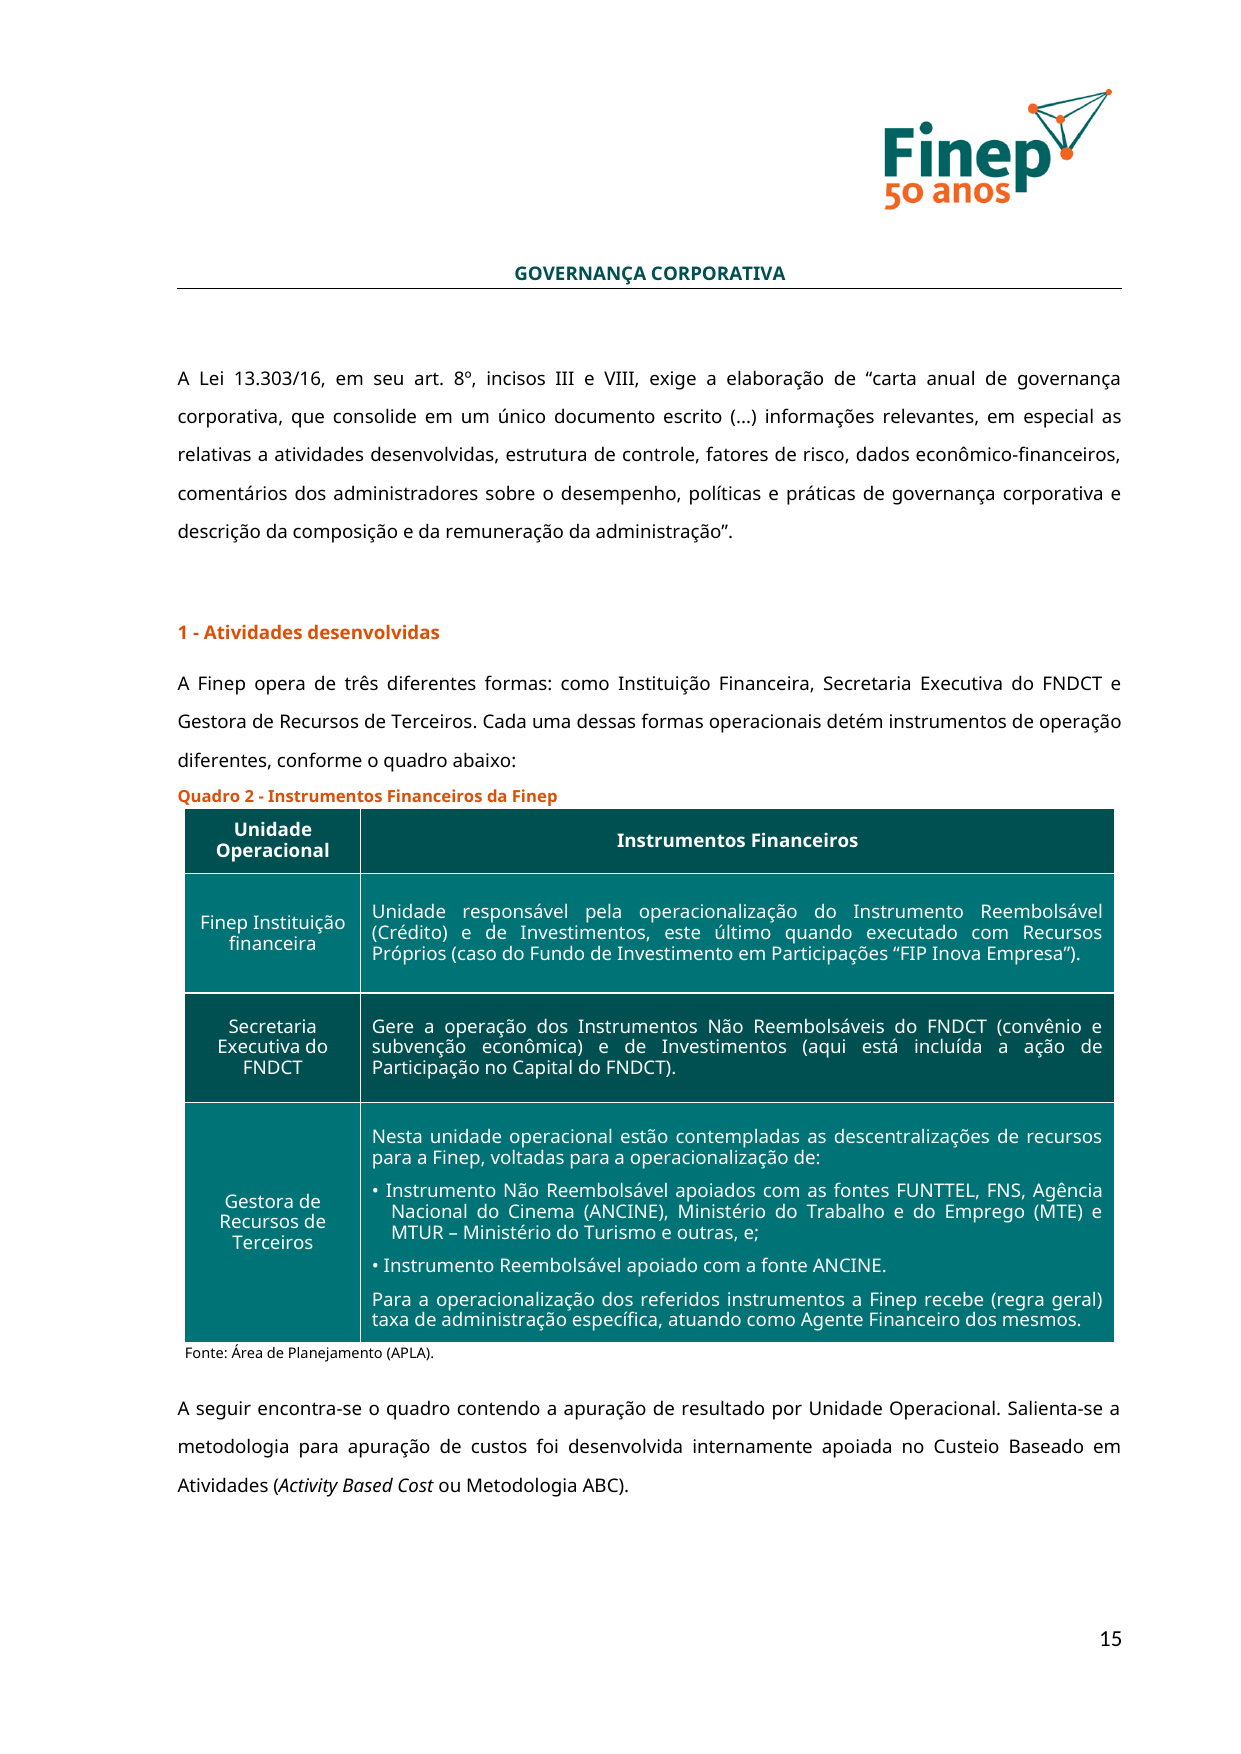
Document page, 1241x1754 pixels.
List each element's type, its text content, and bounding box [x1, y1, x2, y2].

table_cell Gere a operação dos Instrumentos Não Reembolsáveis do FNDCT (convênio e subvenção econômica) e de Investimentos (aqui está incluída a ação de Participação no Capital do FNDCT). [361, 994, 1114, 1102]
text GOVERNANÇA CORPORATIVA [177, 261, 1122, 288]
text 1 - Atividades desenvolvidas [177, 620, 1122, 645]
table_header Instrumentos Financeiros [361, 809, 1114, 873]
table_cell Secretaria Executiva do FNDCT [185, 994, 360, 1102]
table_cell Gestora de Recursos de Terceiros [185, 1103, 360, 1342]
picture [861, 73, 1123, 221]
text A seguir encontra-se o quadro contendo a apuração de resultado por Unidade Operacional. Salienta-se a metodologia para apuração de custos foi desenvolvida internamente apoiada no Custeio Baseado em Atividades (Activity Based Cost ou Metodologia ABC). [177, 1396, 1122, 1497]
text Quadro 2 - Instrumentos Financeiros da Finep [177, 785, 1122, 808]
table_header Unidade Operacional [185, 809, 360, 873]
table_cell Unidade responsável pela operacionalização do Instrumento Reembolsável (Crédito) e de Investimentos, este último quando executado com Recursos Próprios (caso do Fundo de Investimento em Participações “FIP Inova Empresa”). [361, 874, 1114, 992]
text A Lei 13.303/16, em seu art. 8º, incisos III e VIII, exige a elaboração de “carta anual de governança corporativa, que consolide em um único documento escrito (...) informações relevantes, em especial as relativas a atividades desenvolvidas, estrutura de controle, fatores de risco, dados econômico-financeiros, comentários dos administradores sobre o desempenho, políticas e práticas de governança corporativa e descrição da composição e da remuneração da administração”. [177, 365, 1122, 544]
table_cell Finep Instituição financeira [185, 874, 360, 992]
text Fonte: Área de Planejamento (APLA). [177, 1343, 1122, 1363]
table_cell Nesta unidade operacional estão contempladas as descentralizações de recursos para a Finep, voltadas para a operacionalização de: • Instrumento Não Reembolsável apoiados com as fontes FUNTTEL, FNS, Agência Nacional do Cinema (ANCINE), Ministério do Trabalho e do Emprego (MTE) e MTUR – Ministério do Turismo e outras, e; • Instrumento Reembolsável apoiado com a fonte ANCINE. Para a operacionalização dos referidos instrumentos a Finep recebe (regra geral) taxa de administração específica, atuando como Agente Financeiro dos mesmos. [361, 1103, 1114, 1342]
text A Finep opera de três diferentes formas: como Instituição Financeira, Secretaria Executiva do FNDCT e Gestora de Recursos de Terceiros. Cada uma dessas formas operacionais detém instrumentos de operação diferentes, conforme o quadro abaixo: [177, 670, 1122, 772]
